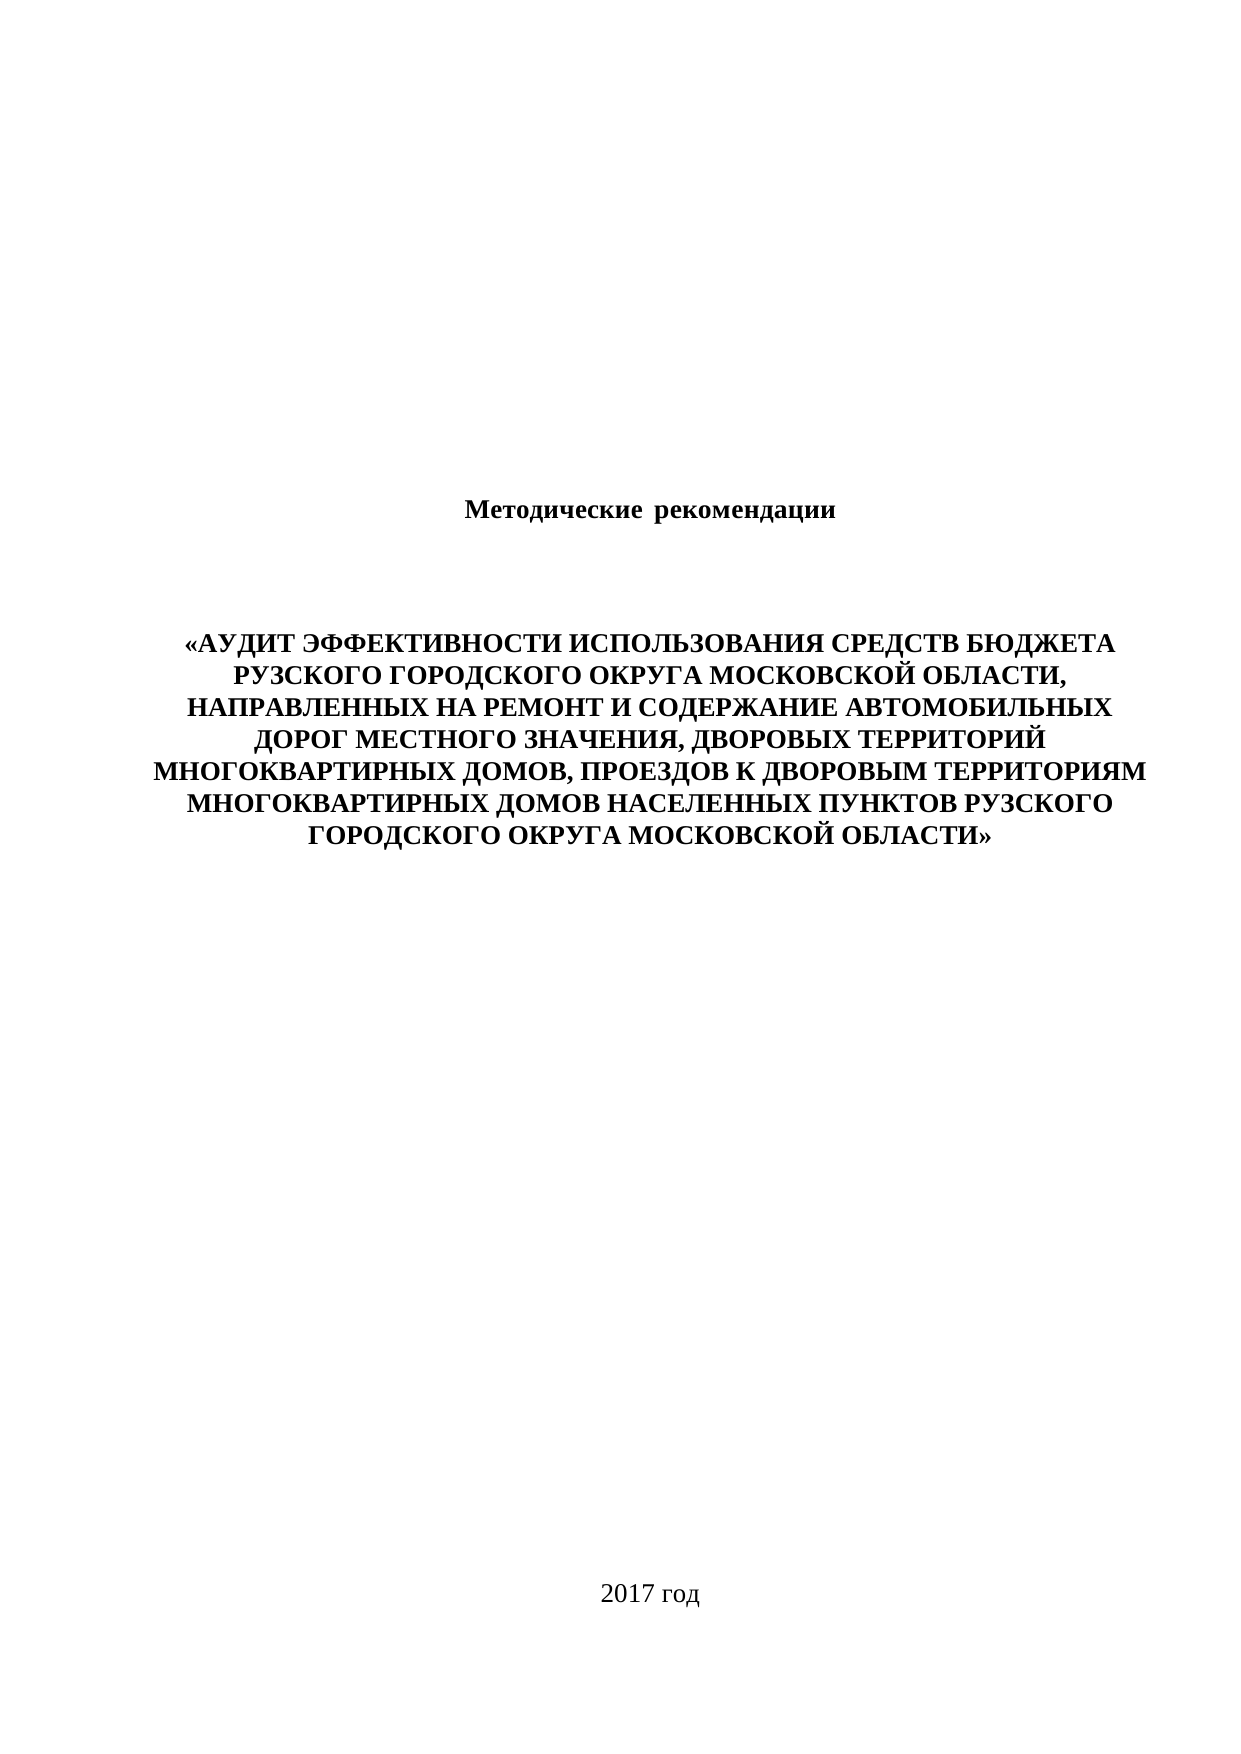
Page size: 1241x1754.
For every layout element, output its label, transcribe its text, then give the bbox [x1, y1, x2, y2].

text «АУДИТ ЭФФЕКТИВНОСТИ ИСПОЛЬЗОВАНИЯ СРЕДСТВ БЮДЖЕТА РУЗСКОГО ГОРОДСКОГО ОКРУГА МОСКОВСКОЙ ОБЛАСТИ, НАПРАВЛЕННЫХ НА РЕМОНТ И СОДЕРЖАНИЕ АВТОМОБИЛЬНЫХ ДОРОГ МЕСТНОГО ЗНАЧЕНИЯ, ДВОРОВЫХ ТЕРРИТОРИЙ МНОГОКВАРТИРНЫХ ДОМОВ, ПРОЕЗДОВ К ДВОРОВЫМ ТЕРРИТОРИЯМ МНОГОКВАРТИРНЫХ ДОМОВ НАСЕЛЕННЫХ ПУНКТОВ РУЗСКОГО ГОРОДСКОГО ОКРУГА МОСКОВСКОЙ ОБЛАСТИ» [148, 627, 1152, 850]
text 2017 год [148, 1577, 1152, 1608]
text Методические рекомендации [148, 493, 1152, 524]
